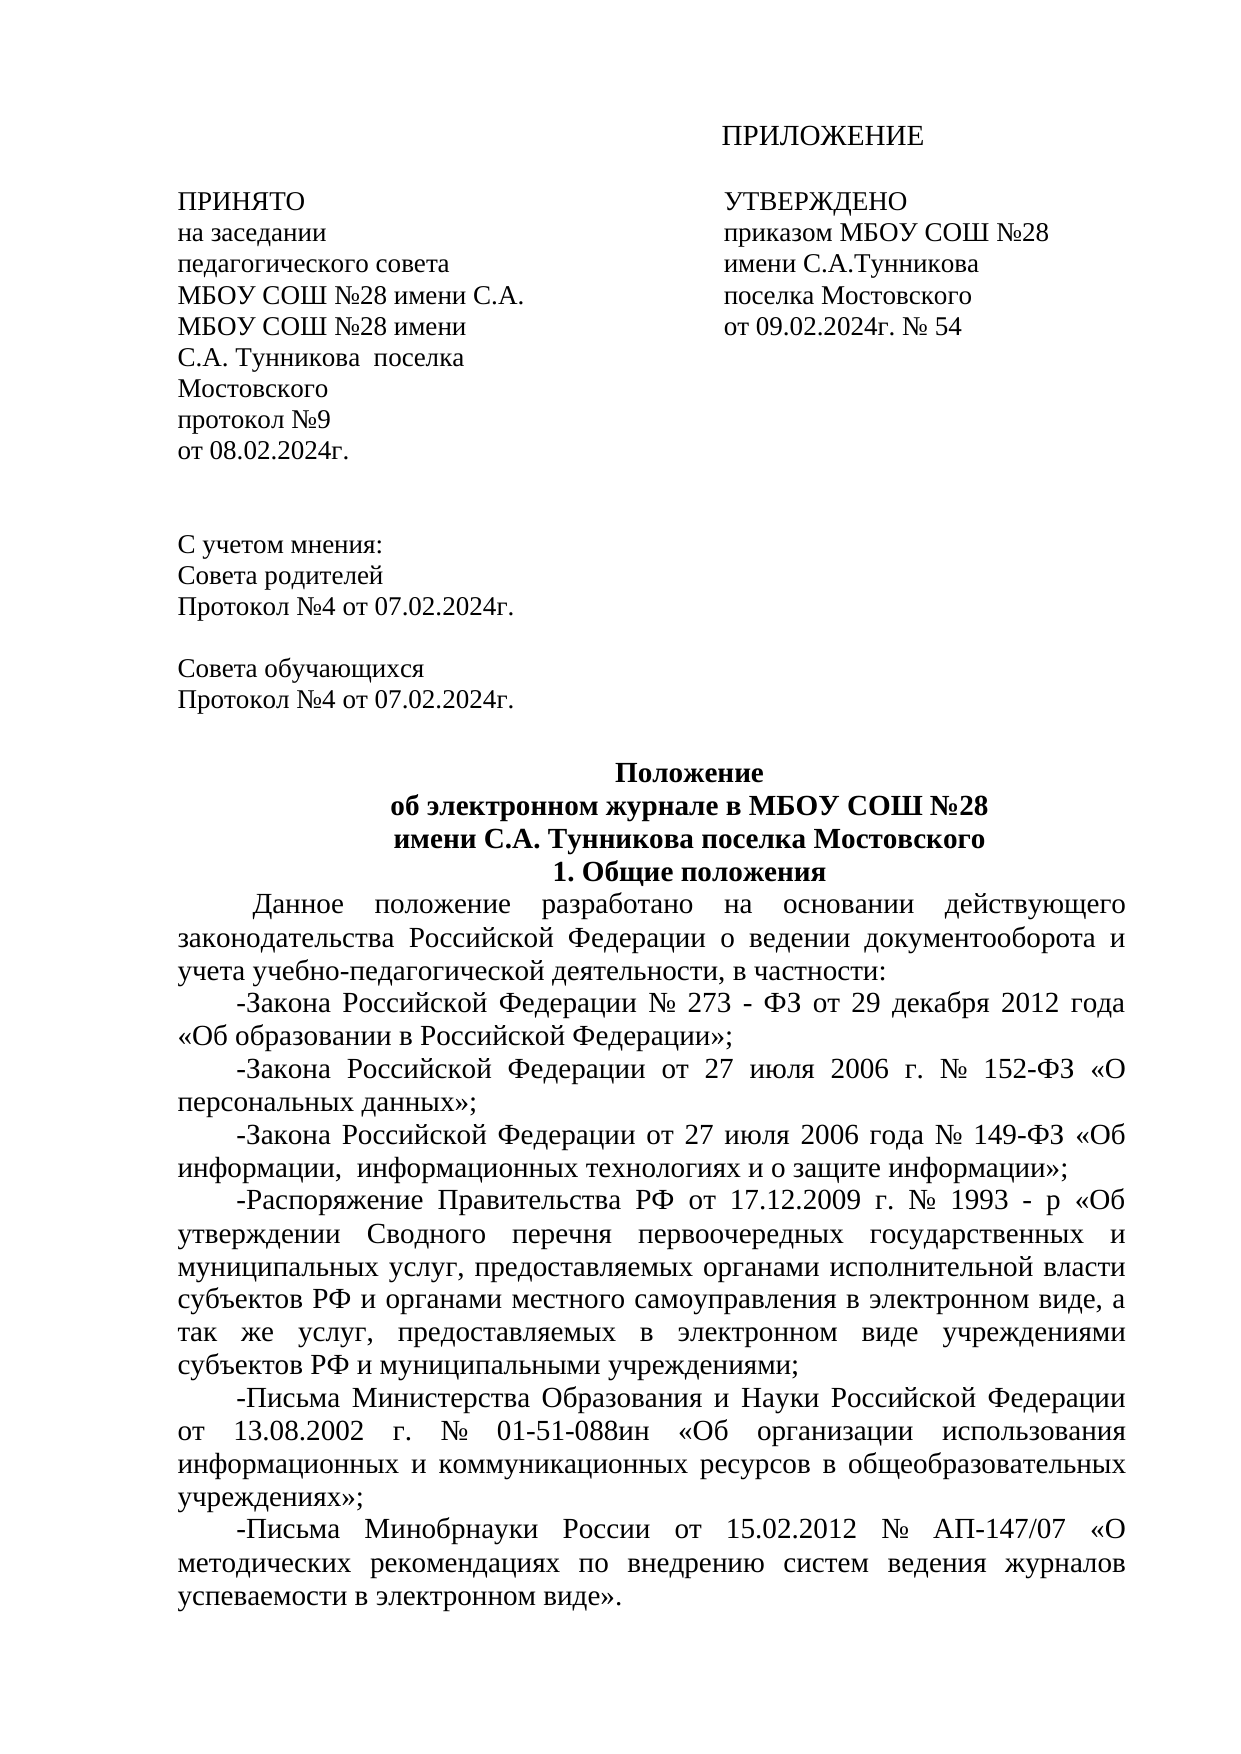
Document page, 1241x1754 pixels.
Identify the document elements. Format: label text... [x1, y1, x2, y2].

text С учетом мнения: Совета родителей Протокол №4 от 07.02.2024г. [177, 528, 1166, 621]
table_header УТВЕРЖДЕНО приказом МБОУ СОШ №28 имени С.А.Тунникова поселка Мостовского от 09.02.2024г. № 54 [647, 185, 1167, 497]
list -Письма Министерства Образования и Науки Российской Федерации от 13.08.2002 г. № 01-51-088ин «Об организации использования информационных и коммуникационных ресурсов в общеобразовательных учреждениях»; [177, 1381, 1127, 1512]
list -Письма Минобрнауки России от 15.02.2012 № АП-147/07 «О методических рекомендациях по внедрению систем ведения журналов успеваемости в электронном виде». [177, 1512, 1127, 1611]
list Положение [252, 756, 1127, 789]
list имени С.А. Тунникова поселка Мостовского [252, 822, 1127, 855]
list -Закона Российской Федерации от 27 июля 2006 года № 149-ФЗ «Об информации, информационных технологиях и о защите информации»; [177, 1118, 1127, 1183]
text Совета обучающихся Протокол №4 от 07.02.2024г. [177, 652, 1166, 715]
list Данное положение разработано на основании действующего законодательства Российской Федерации о ведении документооборота и учета учебно-педагогической деятельности, в частности: [177, 888, 1127, 986]
list -Закона Российской Федерации № 273 - ФЗ от 29 декабря 2012 года «Об образовании в Российской Федерации»; [177, 986, 1127, 1052]
table_header ПРИНЯТО на заседании педагогического совета МБОУ СОШ №28 имени С.А. МБОУ СОШ №28 имени С.А. Тунникова поселка Мостовского протокол №9 от 08.02.2024г. [166, 185, 647, 497]
list 1. Общие положения [252, 855, 1127, 888]
list об электронном журнале в МБОУ СОШ №28 [252, 789, 1127, 822]
list -Распоряжение Правительства РФ от 17.12.2009 г. № 1993 - р «Об утверждении Сводного перечня первоочередных государственных и муниципальных услуг, предоставляемых органами исполнительной власти субъектов РФ и органами местного самоуправления в электронном виде, а так же услуг, предоставляемых в электронном виде учреждениями субъектов РФ и муниципальными учреждениями; [177, 1183, 1127, 1381]
list -Закона Российской Федерации от 27 июля 2006 г. № 152-ФЗ «О персональных данных»; [177, 1052, 1127, 1118]
text ПРИЛОЖЕНИЕ [177, 118, 1166, 152]
